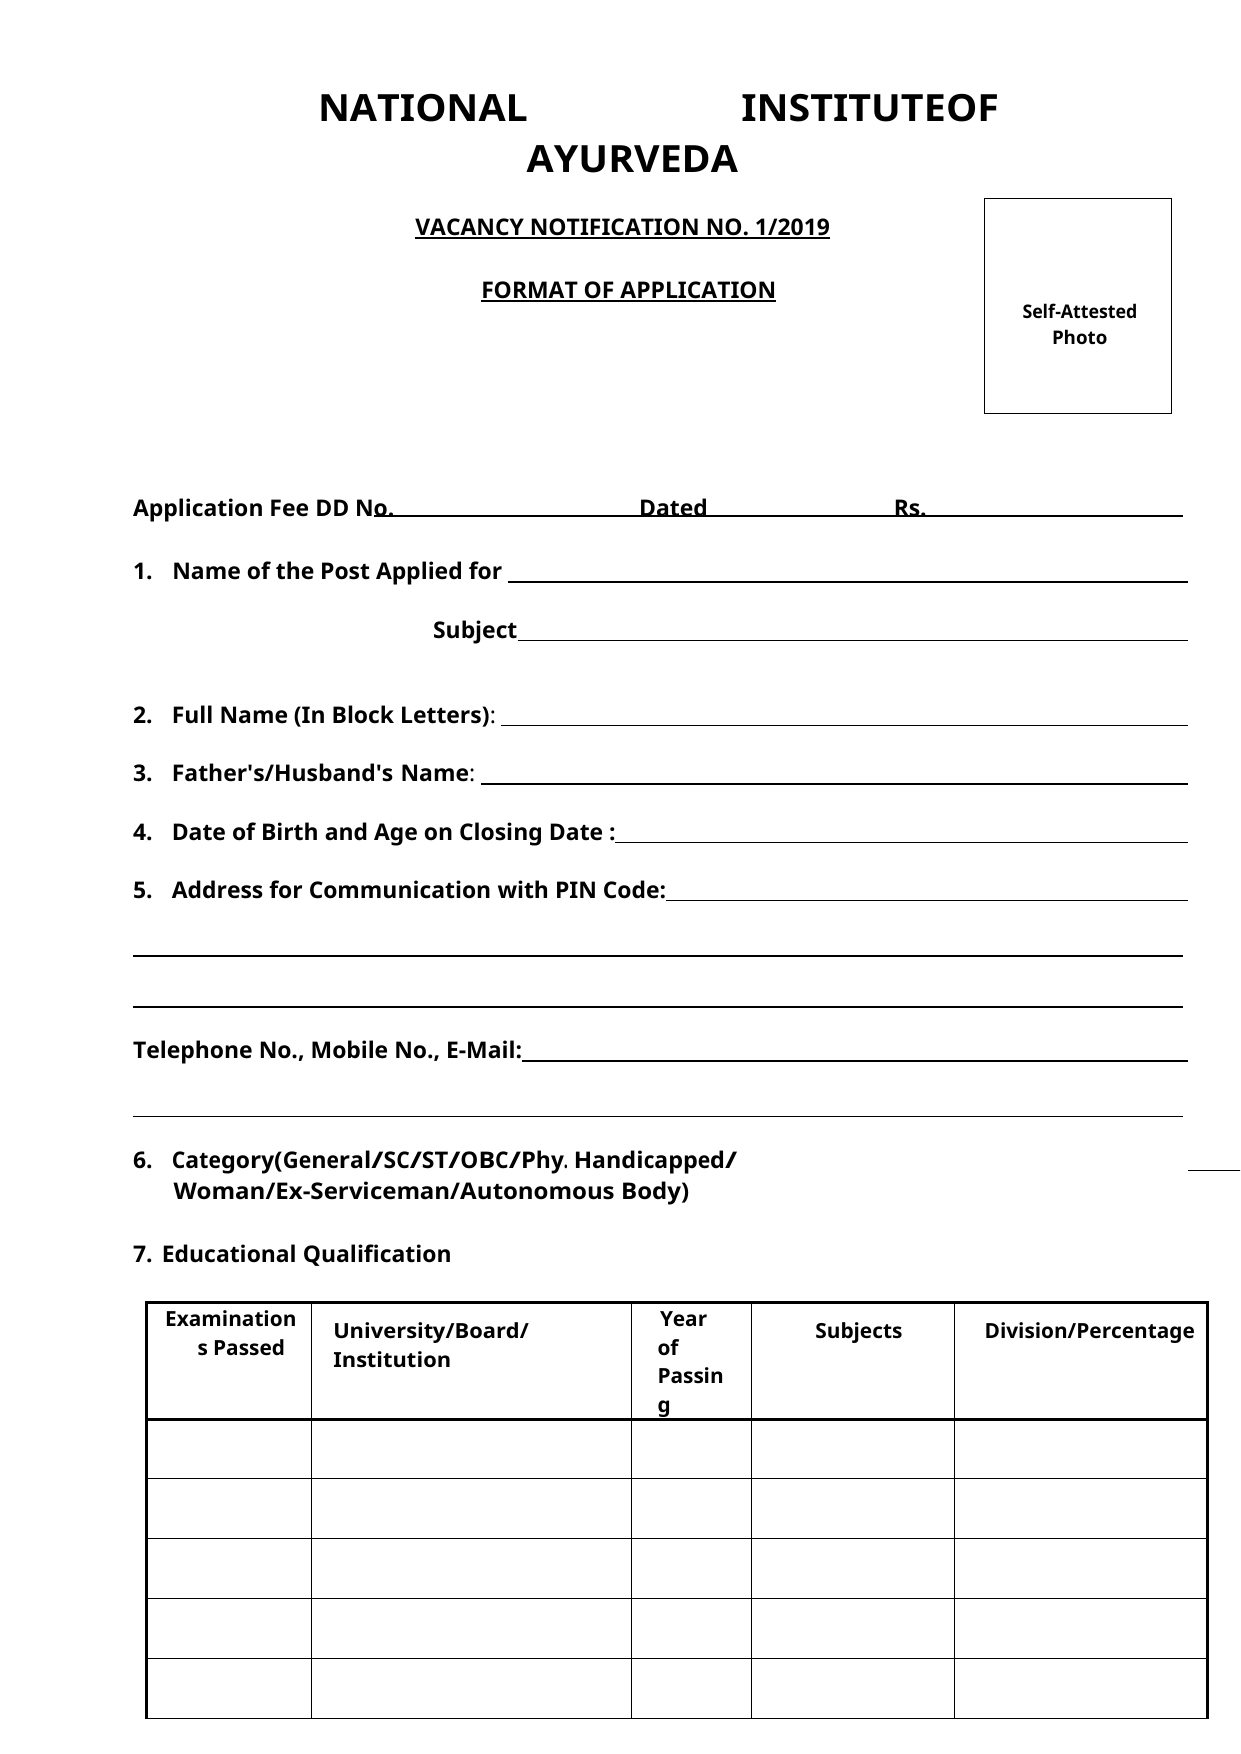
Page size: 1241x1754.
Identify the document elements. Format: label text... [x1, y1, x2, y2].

table_cell [955, 1421, 1206, 1478]
table_header University/Board/Institution [312, 1304, 631, 1418]
list Date of Birth and Age on Closing Date : [133, 816, 1226, 847]
table_header Year of Passing [632, 1304, 751, 1418]
table_cell [148, 1421, 311, 1478]
list Father's/Husband's Name: [133, 757, 1226, 788]
table_cell [312, 1539, 631, 1598]
table_cell [955, 1539, 1206, 1598]
text NATIONAL INSTITUTE OF AYURVEDA [318, 81, 1226, 183]
table_cell [312, 1421, 631, 1478]
list Address for Communication with PIN Code: [133, 874, 1226, 905]
table_cell [632, 1539, 751, 1598]
list Name of the Post Applied for [133, 555, 1226, 587]
table_cell [312, 1479, 631, 1538]
table_header Examinations Passed [148, 1304, 311, 1418]
subtitle Full Name (In Block Letters): [133, 699, 1226, 730]
table_cell [632, 1599, 751, 1658]
table_cell [632, 1479, 751, 1538]
list Educational Qualification [133, 1238, 1226, 1269]
text Application Fee DD No. Dated Rs. [133, 492, 1226, 523]
text Subject [433, 614, 1226, 645]
table_cell [752, 1479, 954, 1538]
table_cell [752, 1659, 954, 1718]
table_cell [955, 1479, 1206, 1538]
text Woman/Ex-Serviceman/Autonomous Body) [173, 1175, 1226, 1206]
table_cell [632, 1659, 751, 1718]
table_cell [955, 1659, 1206, 1718]
table_cell [148, 1479, 311, 1538]
table_cell [312, 1659, 631, 1718]
table_cell [955, 1599, 1206, 1658]
table_cell [148, 1599, 311, 1658]
table_cell [752, 1599, 954, 1658]
list Category(General/SC/ST/OBC/Phy. Handicapped/ [133, 1144, 1226, 1175]
table_cell [632, 1421, 751, 1478]
text VACANCY NOTIFICATION NO. 1/2019 FORMAT OF APPLICATION [415, 211, 892, 305]
table_cell [752, 1539, 954, 1598]
table_header Division/Percentage [955, 1304, 1206, 1418]
table_cell [148, 1539, 311, 1598]
table_header Subjects [752, 1304, 954, 1418]
table_cell [312, 1599, 631, 1658]
table_cell [752, 1421, 954, 1478]
text Telephone No., Mobile No., E-Mail: [133, 1034, 1226, 1066]
table_cell [148, 1659, 311, 1718]
